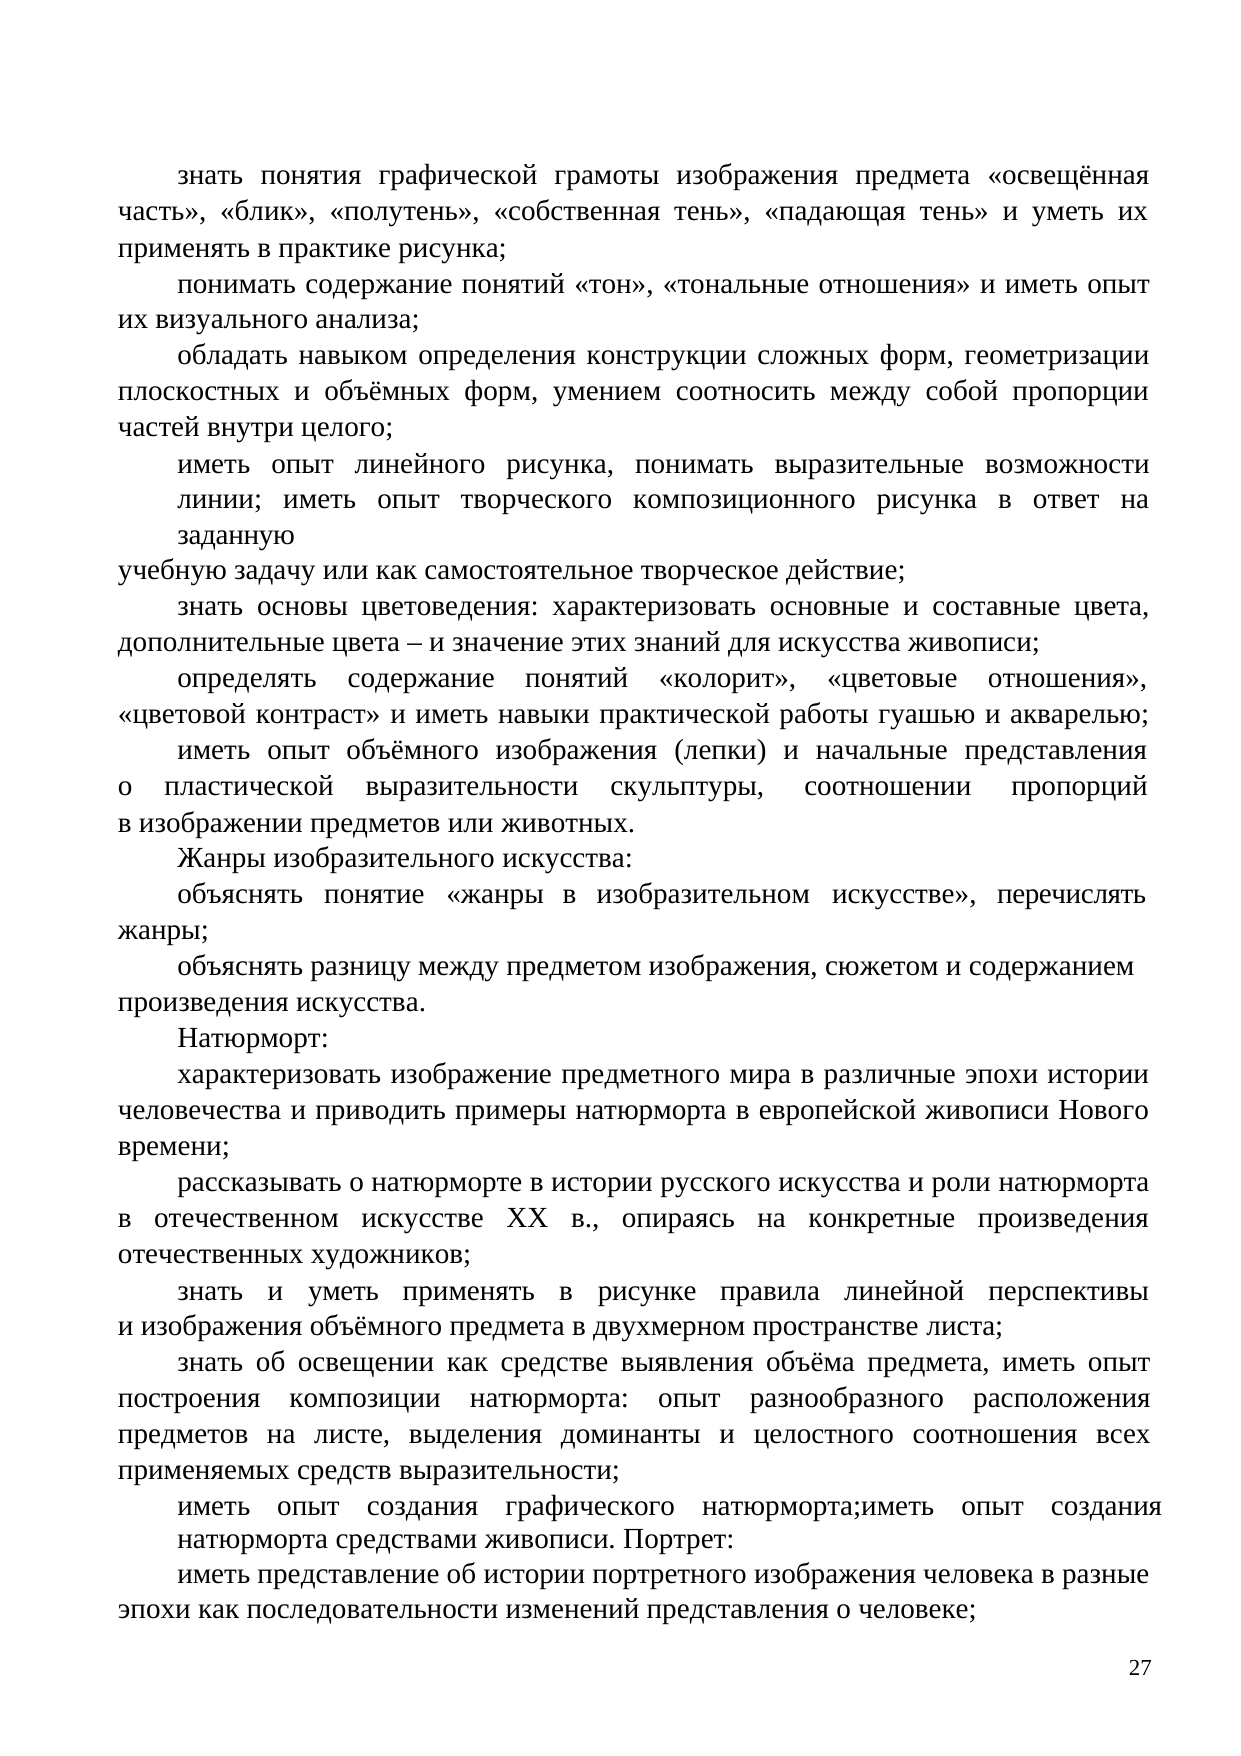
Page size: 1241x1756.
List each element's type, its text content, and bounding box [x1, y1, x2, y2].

text Натюрморт: [177, 1020, 1163, 1053]
text o пластической выразительности скульптуры, соотношении пропорций в изображении предметов или животных. [118, 768, 1149, 838]
text знать понятия графической грамоты изображения предмета «освещённая часть», «блик», «полутень», «собственная тень», «падающая тень» и уметь их применять в практике рисунка; [118, 157, 1150, 263]
text учебную задачу или как самостоятельное творческое действие; [118, 552, 1163, 586]
text объяснять разницу между предметом изображения, сюжетом и содержанием произведения искусства. [118, 948, 1163, 1018]
text знать и уметь применять в рисунке правила линейной перспективы и изображения объёмного предмета в двухмерном пространстве листа; [118, 1273, 1150, 1342]
text иметь опыт линейного рисунка, понимать выразительные возможности линии; иметь опыт творческого композиционного рисунка в ответ на заданную [177, 446, 1150, 550]
text «цветовой контраст» и иметь навыки практической работы гуашью и акварелью; иметь опыт объёмного изображения (лепки) и начальные представления [118, 696, 1150, 766]
text определять содержание понятий «колорит», «цветовые отношения», [177, 660, 1163, 693]
text иметь опыт создания графического натюрморта;иметь опыт создания натюрморта средствами живописи. Портрет: [177, 1488, 1163, 1555]
text объяснять понятие «жанры в изобразительном искусстве», перечислять жанры; [118, 877, 1149, 946]
text характеризовать изображение предметного мира в различные эпохи истории человечества и приводить примеры натюрморта в европейской живописи Нового времени; [118, 1056, 1150, 1162]
text понимать содержание понятий «тон», «тональные отношения» и иметь опыт их визуального анализа; [118, 266, 1151, 335]
text иметь представление об истории портретного изображения человека в разные эпохи как последовательности изменений представления о человеке; [118, 1556, 1150, 1625]
text Жанры изобразительного искусства: [177, 842, 1163, 874]
text рассказывать о натюрморте в истории русского искусства и роли натюрморта в отечественном искусстве ХХ в., опираясь на конкретные произведения отечественных художников; [118, 1164, 1150, 1270]
text знать об освещении как средстве выявления объёма предмета, иметь опыт построения композиции натюрморта: опыт разнообразного расположения предметов на листе, выделения доминанты и целостного соотношения всех применяемых средств выразительности; [118, 1344, 1152, 1486]
text знать основы цветоведения: характеризовать основные и составные цвета, дополнительные цвета – и значение этих знаний для искусства живописи; [118, 588, 1150, 657]
text обладать навыком определения конструкции сложных форм, геометризации плоскостных и объёмных форм, умением соотносить между собой пропорции частей внутри целого; [118, 337, 1150, 443]
